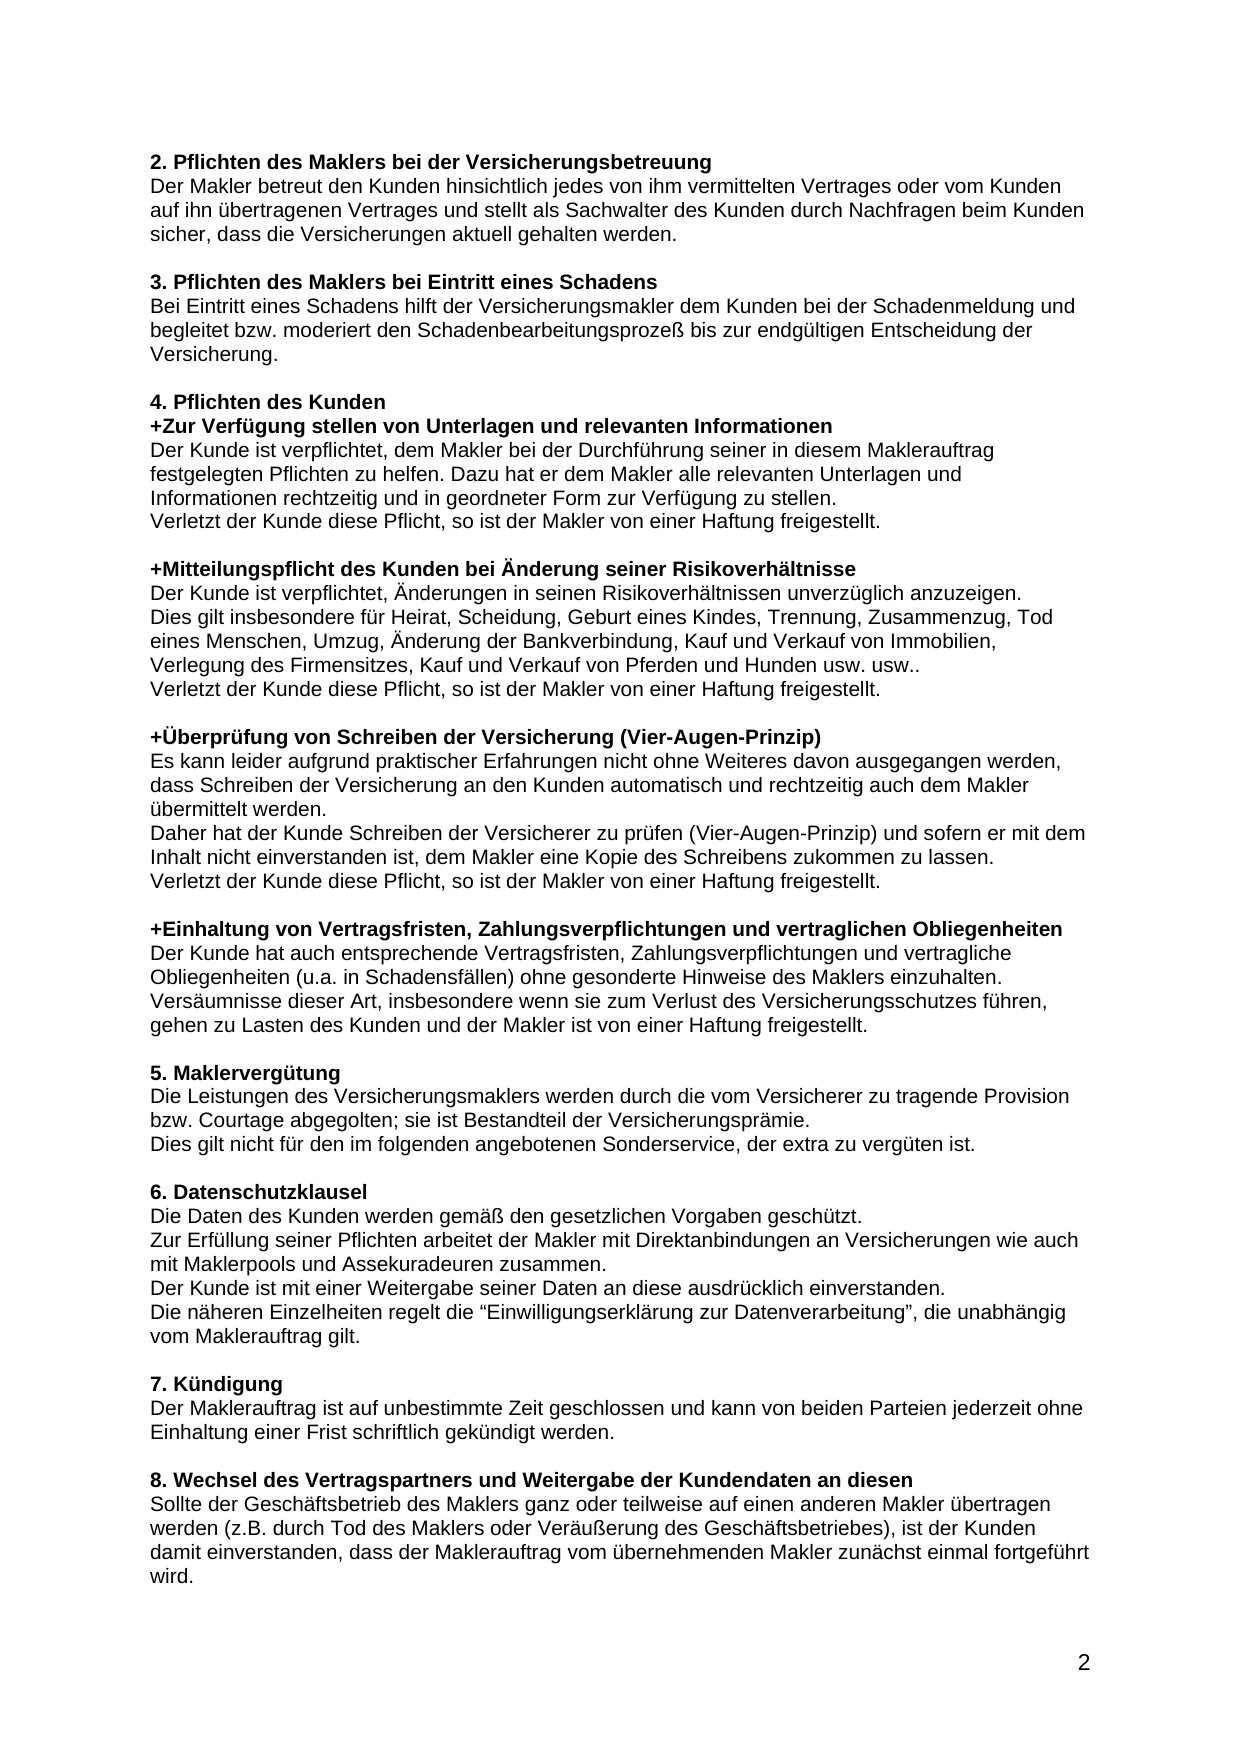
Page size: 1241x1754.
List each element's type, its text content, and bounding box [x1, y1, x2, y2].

text Es kann leider aufgrund praktischer Erfahrungen nicht ohne Weiteres davon ausgegangen werden, dass Schreiben der Versicherung an den Kunden automatisch und rechtzeitig auch dem Makler übermittelt werden. [150, 749, 1090, 821]
text 3. Pflichten des Maklers bei Eintritt eines Schadens [150, 270, 1090, 294]
text Sollte der Geschäftsbetrieb des Maklers ganz oder teilweise auf einen anderen Makler übertragen werden (z.B. durch Tod des Maklers oder Veräußerung des Geschäftsbetriebes), ist der Kunden damit einverstanden, dass der Maklerauftrag vom übernehmenden Makler zunächst einmal fortgeführt wird. [150, 1492, 1090, 1587]
text Zur Erfüllung seiner Pflichten arbeitet der Makler mit Direktanbindungen an Versicherungen wie auch mit Maklerpools und Assekuradeuren zusammen. [150, 1228, 1090, 1276]
text Der Makler betreut den Kunden hinsichtlich jedes von ihm vermittelten Vertrages oder vom Kunden auf ihn übertragenen Vertrages und stellt als Sachwalter des Kunden durch Nachfragen beim Kunden sicher, dass die Versicherungen aktuell gehalten werden. [150, 174, 1090, 246]
text 4. Pflichten des Kunden [150, 389, 1090, 413]
text Der Kunde ist verpflichtet, Änderungen in seinen Risikoverhältnissen unverzüglich anzuzeigen. [150, 581, 1090, 605]
text Der Kunde ist verpflichtet, dem Makler bei der Durchführung seiner in diesem Maklerauftrag festgelegten Pflichten zu helfen. Dazu hat er dem Makler alle relevanten Unterlagen und Informationen rechtzeitig und in geordneter Form zur Verfügung zu stellen. [150, 437, 1090, 509]
text 6. Datenschutzklausel Die Daten des Kunden werden gemäß den gesetzlichen Vorgaben geschützt. [150, 1180, 1090, 1228]
text Der Kunde ist mit einer Weitergabe seiner Daten an diese ausdrücklich einverstanden. [150, 1276, 1090, 1300]
text Die näheren Einzelheiten regelt die “Einwilligungserklärung zur Datenverarbeitung”, die unabhängig vom Maklerauftrag gilt. [150, 1300, 1090, 1348]
text 2. Pflichten des Maklers bei der Versicherungsbetreuung [150, 150, 1090, 174]
text +Zur Verfügung stellen von Unterlagen und relevanten Informationen [150, 413, 1090, 437]
text Der Kunde hat auch entsprechende Vertragsfristen, Zahlungsverpflichtungen und vertragliche Obliegenheiten (u.a. in Schadensfällen) ohne gesonderte Hinweise des Maklers einzuhalten. Versäumnisse dieser Art, insbesondere wenn sie zum Verlust des Versicherungsschutzes führen, gehen zu Lasten des Kunden und der Makler ist von einer Haftung freigestellt. [150, 941, 1090, 1036]
text +Überprüfung von Schreiben der Versicherung (Vier-Augen-Prinzip) [150, 725, 1090, 749]
text Bei Eintritt eines Schadens hilft der Versicherungsmakler dem Kunden bei der Schadenmeldung und begleitet bzw. moderiert den Schadenbearbeitungsprozeß bis zur endgültigen Entscheidung der Versicherung. [150, 294, 1090, 366]
text 5. Maklervergütung Die Leistungen des Versicherungsmaklers werden durch die vom Versicherer zu tragende Provision bzw. Courtage abgegolten; sie ist Bestandteil der Versicherungsprämie. [150, 1036, 1090, 1132]
text Daher hat der Kunde Schreiben der Versicherer zu prüfen (Vier-Augen-Prinzip) und sofern er mit dem Inhalt nicht einverstanden ist, dem Makler eine Kopie des Schreibens zukommen zu lassen. [150, 821, 1090, 869]
text Einhaltung einer Frist schriftlich gekündigt werden. [150, 1420, 1090, 1444]
text 8. Wechsel des Vertragspartners und Weitergabe der Kundendaten an diesen [150, 1468, 1090, 1492]
text +Mitteilungspflicht des Kunden bei Änderung seiner Risikoverhältnisse [150, 557, 1090, 581]
text Verletzt der Kunde diese Pflicht, so ist der Makler von einer Haftung freigestellt. [150, 677, 1090, 701]
text +Einhaltung von Vertragsfristen, Zahlungsverpflichtungen und vertraglichen Obliegenheiten [150, 917, 1090, 941]
text Dies gilt nicht für den im folgenden angebotenen Sonderservice, der extra zu vergüten ist. [150, 1132, 1090, 1156]
text 7. Kündigung Der Maklerauftrag ist auf unbestimmte Zeit geschlossen und kann von beiden Parteien jederzeit ohne [150, 1348, 1090, 1420]
text Dies gilt insbesondere für Heirat, Scheidung, Geburt eines Kindes, Trennung, Zusammenzug, Tod eines Menschen, Umzug, Änderung der Bankverbindung, Kauf und Verkauf von Immobilien, Verlegung des Firmensitzes, Kauf und Verkauf von Pferden und Hunden usw. usw.. [150, 605, 1090, 677]
text Verletzt der Kunde diese Pflicht, so ist der Makler von einer Haftung freigestellt. [150, 869, 1090, 893]
text Verletzt der Kunde diese Pflicht, so ist der Makler von einer Haftung freigestellt. [150, 509, 1090, 533]
